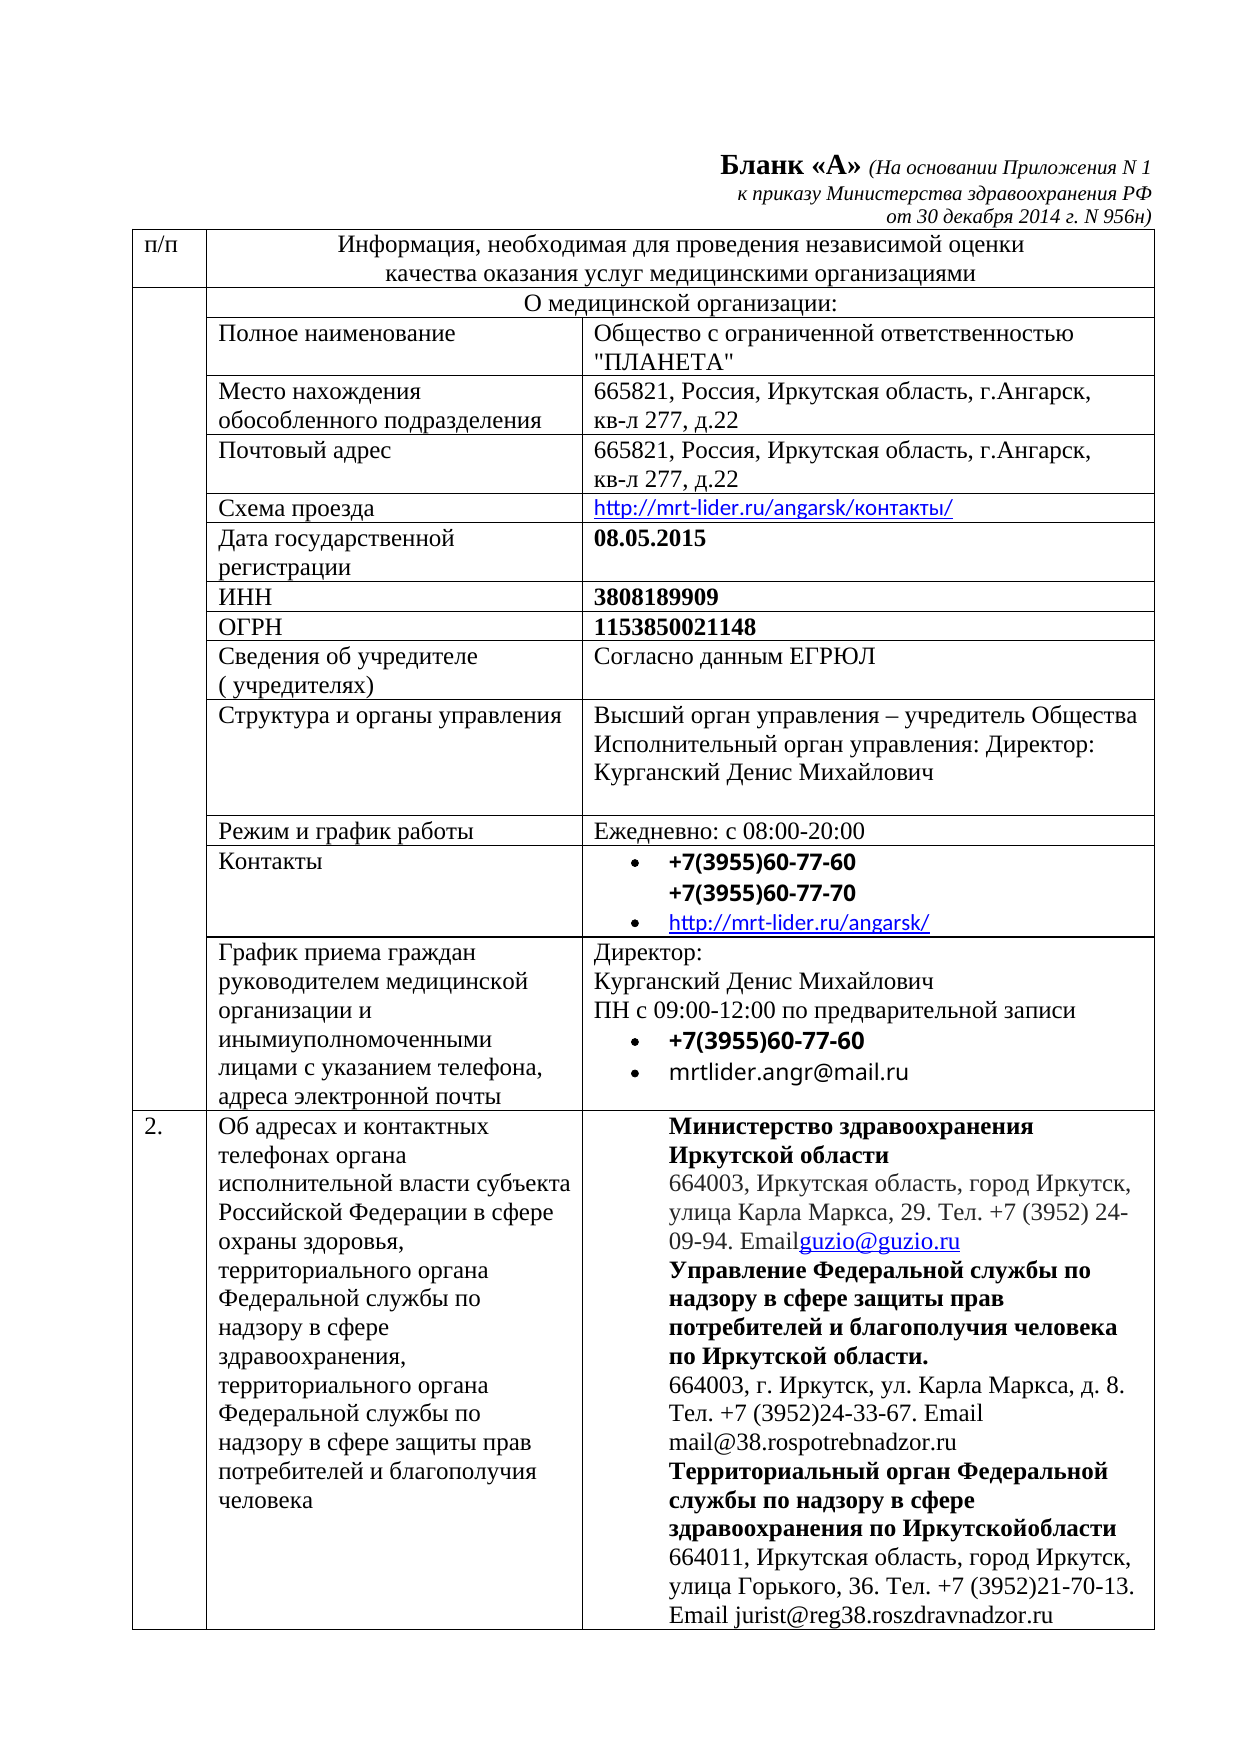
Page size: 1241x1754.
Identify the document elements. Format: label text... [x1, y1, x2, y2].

table_cell http://mrt-lider.ru/angarsk/контакты/ [583, 494, 1154, 522]
table_cell Об адресах и контактных телефонах органа исполнительной власти субъекта Российской Федерации в сфере охраны здоровья, территориального органа Федеральной службы по надзору в сфере здравоохранения, территориального органа Федеральной службы по надзору в сфере защиты прав потребителей и благополучия человека [207, 1111, 582, 1628]
table_cell Контакты [207, 846, 582, 936]
text от 30 декабря 2014 г. N 956н) [177, 204, 1152, 228]
table_cell Дата государственной регистрации [207, 523, 582, 581]
table_cell 1153850021148 [583, 612, 1154, 640]
table_cell ОГРН [207, 612, 582, 640]
table_cell Директор: Курганский Денис Михайлович ПН с 09:00-12:00 по предварительной записи +7(3955)60-77-60 mrtlider.angr@mail.ru [583, 938, 1154, 1110]
table_cell Сведения об учредителе ( учредителях) [207, 641, 582, 699]
table_cell Полное наименование [207, 318, 582, 375]
table_cell Место нахождения обособленного подразделения [207, 376, 582, 434]
table_cell 3808189909 [583, 582, 1154, 611]
table_cell Почтовый адрес [207, 435, 582, 492]
table_header п/п [133, 230, 206, 287]
table_cell График приема граждан руководителем медицинской организации и инымиуполномоченными лицами с указанием телефона, адреса электронной почты [207, 938, 582, 1110]
text к приказу Министерства здравоохранения РФ [177, 180, 1152, 204]
table_cell 665821, Россия, Иркутская область, г.Ангарск, кв-л 277, д.22 [583, 435, 1154, 492]
table_cell 665821, Россия, Иркутская область, г.Ангарск, кв-л 277, д.22 [583, 376, 1154, 434]
table_cell О медицинской организации: [207, 288, 1154, 317]
table_cell Министерство здравоохранения Иркутской области 664003, Иркутская область, город Иркутск, улица Карла Маркса, 29. Тел. +7 (3952) 24-09-94. Emailguzio@guzio.ru Управление Федеральной службы по надзору в сфере защиты прав потребителей и благополучия человека по Иркутской области. 664003, г. Иркутск, ул. Карла Маркса, д. 8. Тел. +7 (3952)24-33-67. Email mail@38.rospotrebnadzor.ru Территориальный орган Федеральной службы по надзору в сфере здравоохранения по Иркутскойобласти 664011, Иркутская область, город Иркутск, улица Горького, 36. Тел. +7 (3952)21-70-13. Email jurist@reg38.roszdravnadzor.ru [583, 1111, 1154, 1628]
table_cell Высший орган управления – учредитель Общества Исполнительный орган управления: Директор: Курганский Денис Михайлович [583, 700, 1154, 815]
table_header Информация, необходимая для проведения независимой оценки качества оказания услуг медицинскими организациями [207, 230, 1154, 287]
table_cell 2. [133, 1111, 206, 1628]
table_cell Согласно данным ЕГРЮЛ [583, 641, 1154, 699]
table_cell 08.05.2015 [583, 523, 1154, 581]
table_cell ИНН [207, 582, 582, 611]
table_cell Структура и органы управления [207, 700, 582, 815]
table_cell Схема проезда [207, 494, 582, 522]
table_cell Общество с ограниченной ответственностью "ПЛАНЕТА" [583, 318, 1154, 375]
table_cell +7(3955)60-77-60 +7(3955)60-77-70 http://mrt-lider.ru/angarsk/ [583, 846, 1154, 936]
text Бланк «А» (На основании Приложения N 1 [177, 147, 1152, 180]
table_cell [133, 288, 206, 1110]
table_cell Ежедневно: с 08:00-20:00 [583, 816, 1154, 845]
table_cell Режим и график работы [207, 816, 582, 845]
